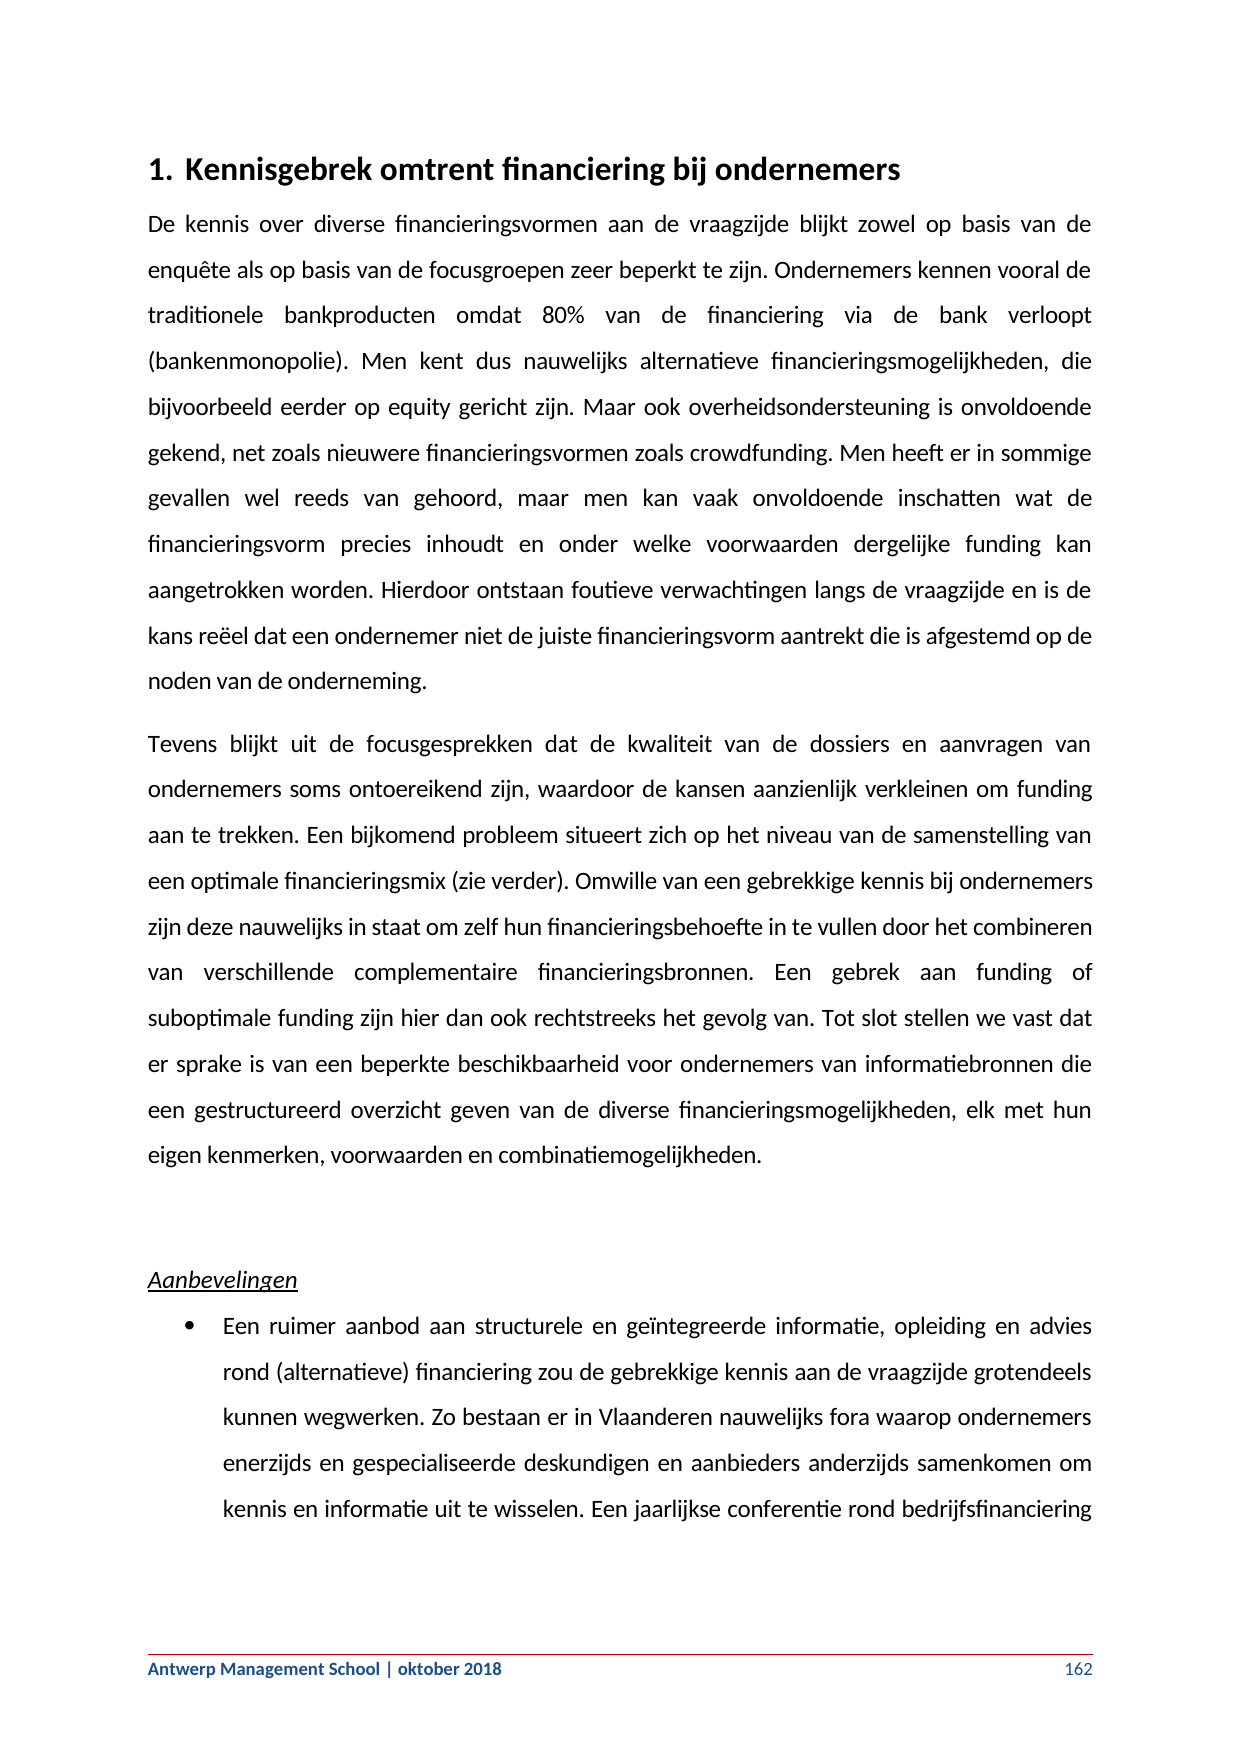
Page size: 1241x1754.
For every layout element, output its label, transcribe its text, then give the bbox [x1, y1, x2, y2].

list Kennisgebrek omtrent financiering bij ondernemers [148, 148, 1093, 188]
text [185, 1310, 1093, 1523]
text De kennis over diverse financieringsvormen aan de vraagzijde blijkt zowel op basis van de enquête als op basis van de focusgroepen zeer beperkt te zijn. Ondernemers kennen vooral de traditionele bankproducten omdat 80% van de financiering via de bank verloopt (bankenmonopolie). Men kent dus nauwelijks alternatieve financieringsmogelijkheden, die bijvoorbeeld eerder op equity gericht zijn. Maar ook overheidsondersteuning is onvoldoende gekend, net zoals nieuwere financieringsvormen zoals crowdfunding. Men heeft er in sommige gevallen wel reeds van gehoord, maar men kan vaak onvoldoende inschatten wat de financieringsvorm precies inhoudt en onder welke voorwaarden dergelijke funding kan aangetrokken worden. Hierdoor ontstaan foutieve verwachtingen langs de vraagzijde en is de kans reëel dat een ondernemer niet de juiste financieringsvorm aantrekt die is afgestemd op de noden van de onderneming. [148, 208, 1093, 696]
text Tevens blijkt uit de focusgesprekken dat de kwaliteit van de dossiers en aanvragen van ondernemers soms ontoereikend zijn, waardoor de kansen aanzienlijk verkleinen om funding aan te trekken. Een bijkomend probleem situeert zich op het niveau van de samenstelling van een optimale financieringsmix (zie verder). Omwille van een gebrekkige kennis bij ondernemers zijn deze nauwelijks in staat om zelf hun financieringsbehoefte in te vullen door het combineren van verschillende complementaire financieringsbronnen. Een gebrek aan funding of suboptimale funding zijn hier dan ook rechtstreeks het gevolg van. Tot slot stellen we vast dat er sprake is van een beperkte beschikbaarheid voor ondernemers van informatiebronnen die een gestructureerd overzicht geven van de diverse financieringsmogelijkheden, elk met hun eigen kenmerken, voorwaarden en combinatiemogelijkheden. [148, 728, 1093, 1170]
text Aanbevelingen [148, 1264, 1093, 1295]
